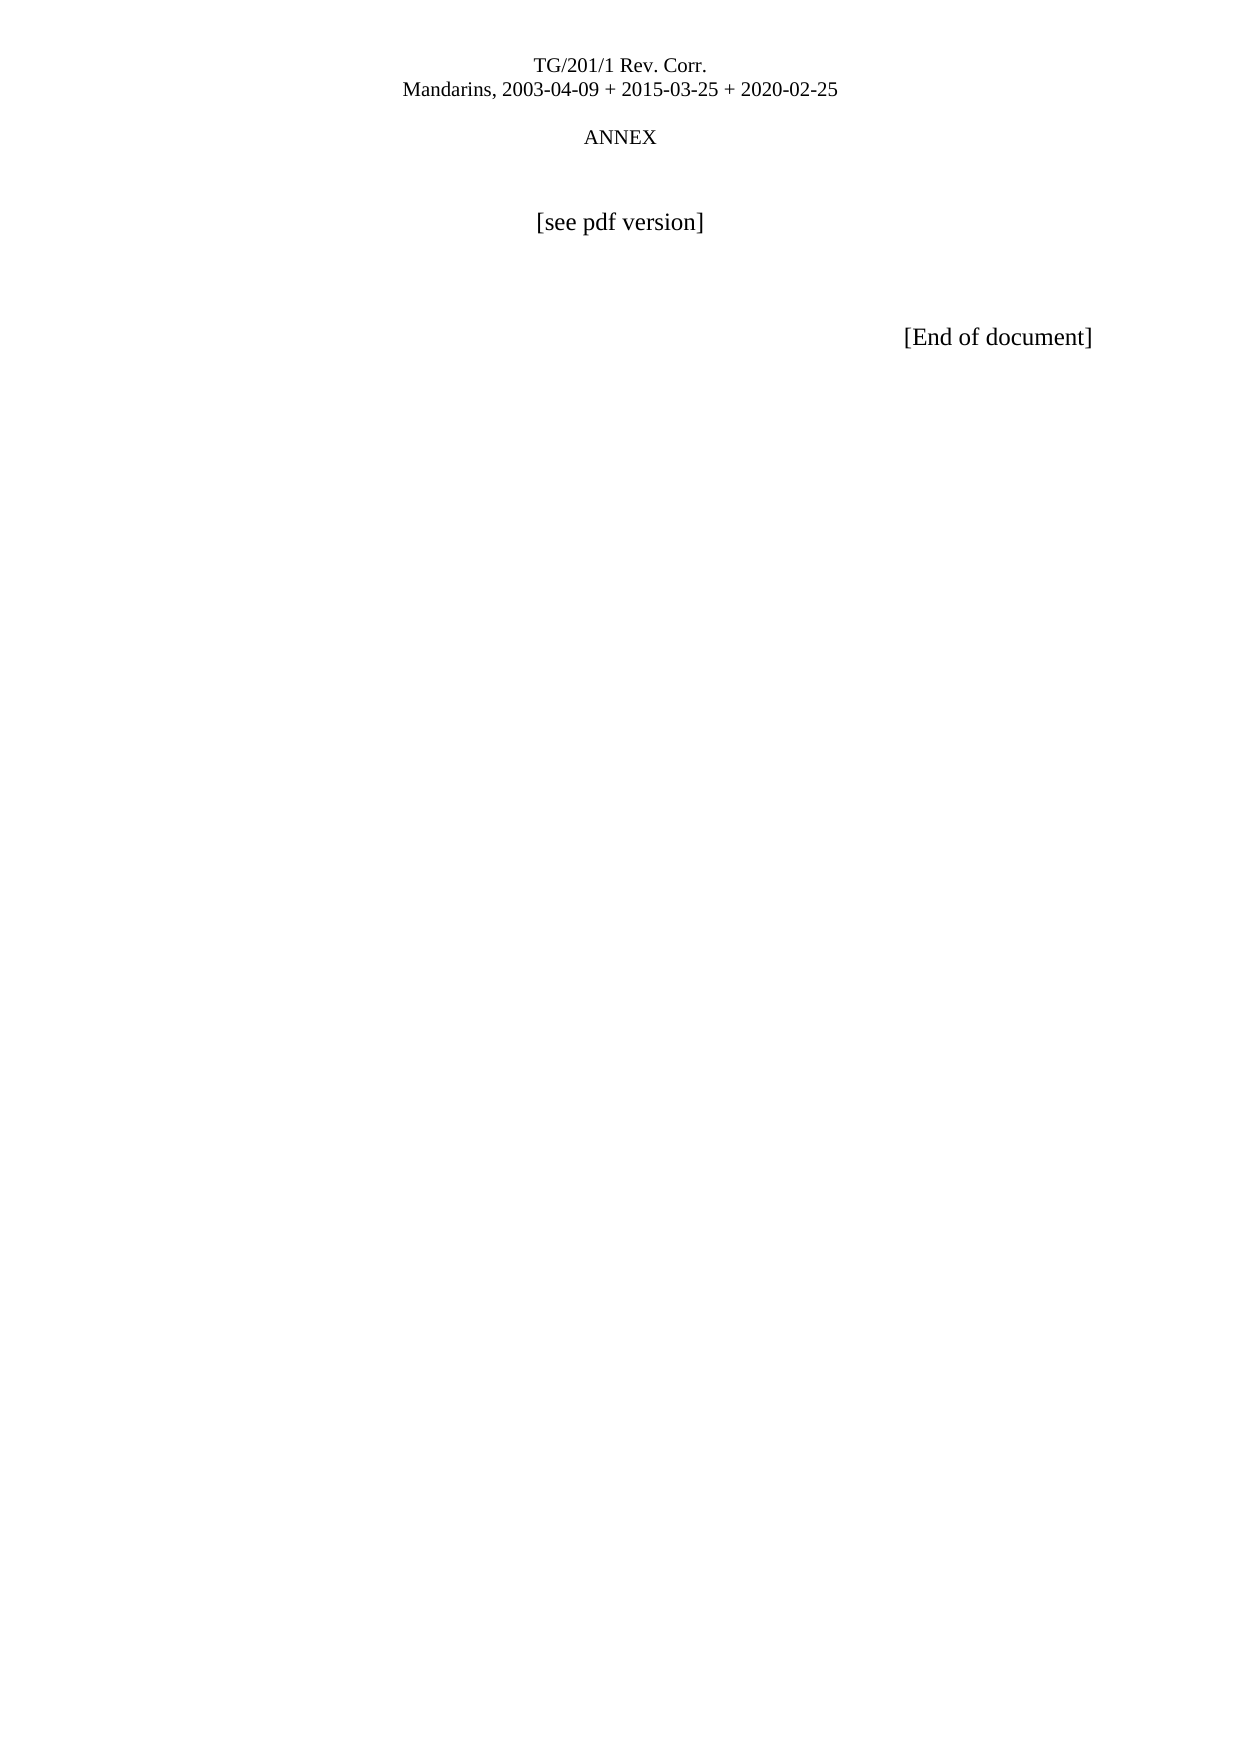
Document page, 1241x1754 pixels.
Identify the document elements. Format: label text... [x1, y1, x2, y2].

text [End of document] [148, 322, 1092, 351]
text [see pdf version] [148, 207, 1092, 236]
